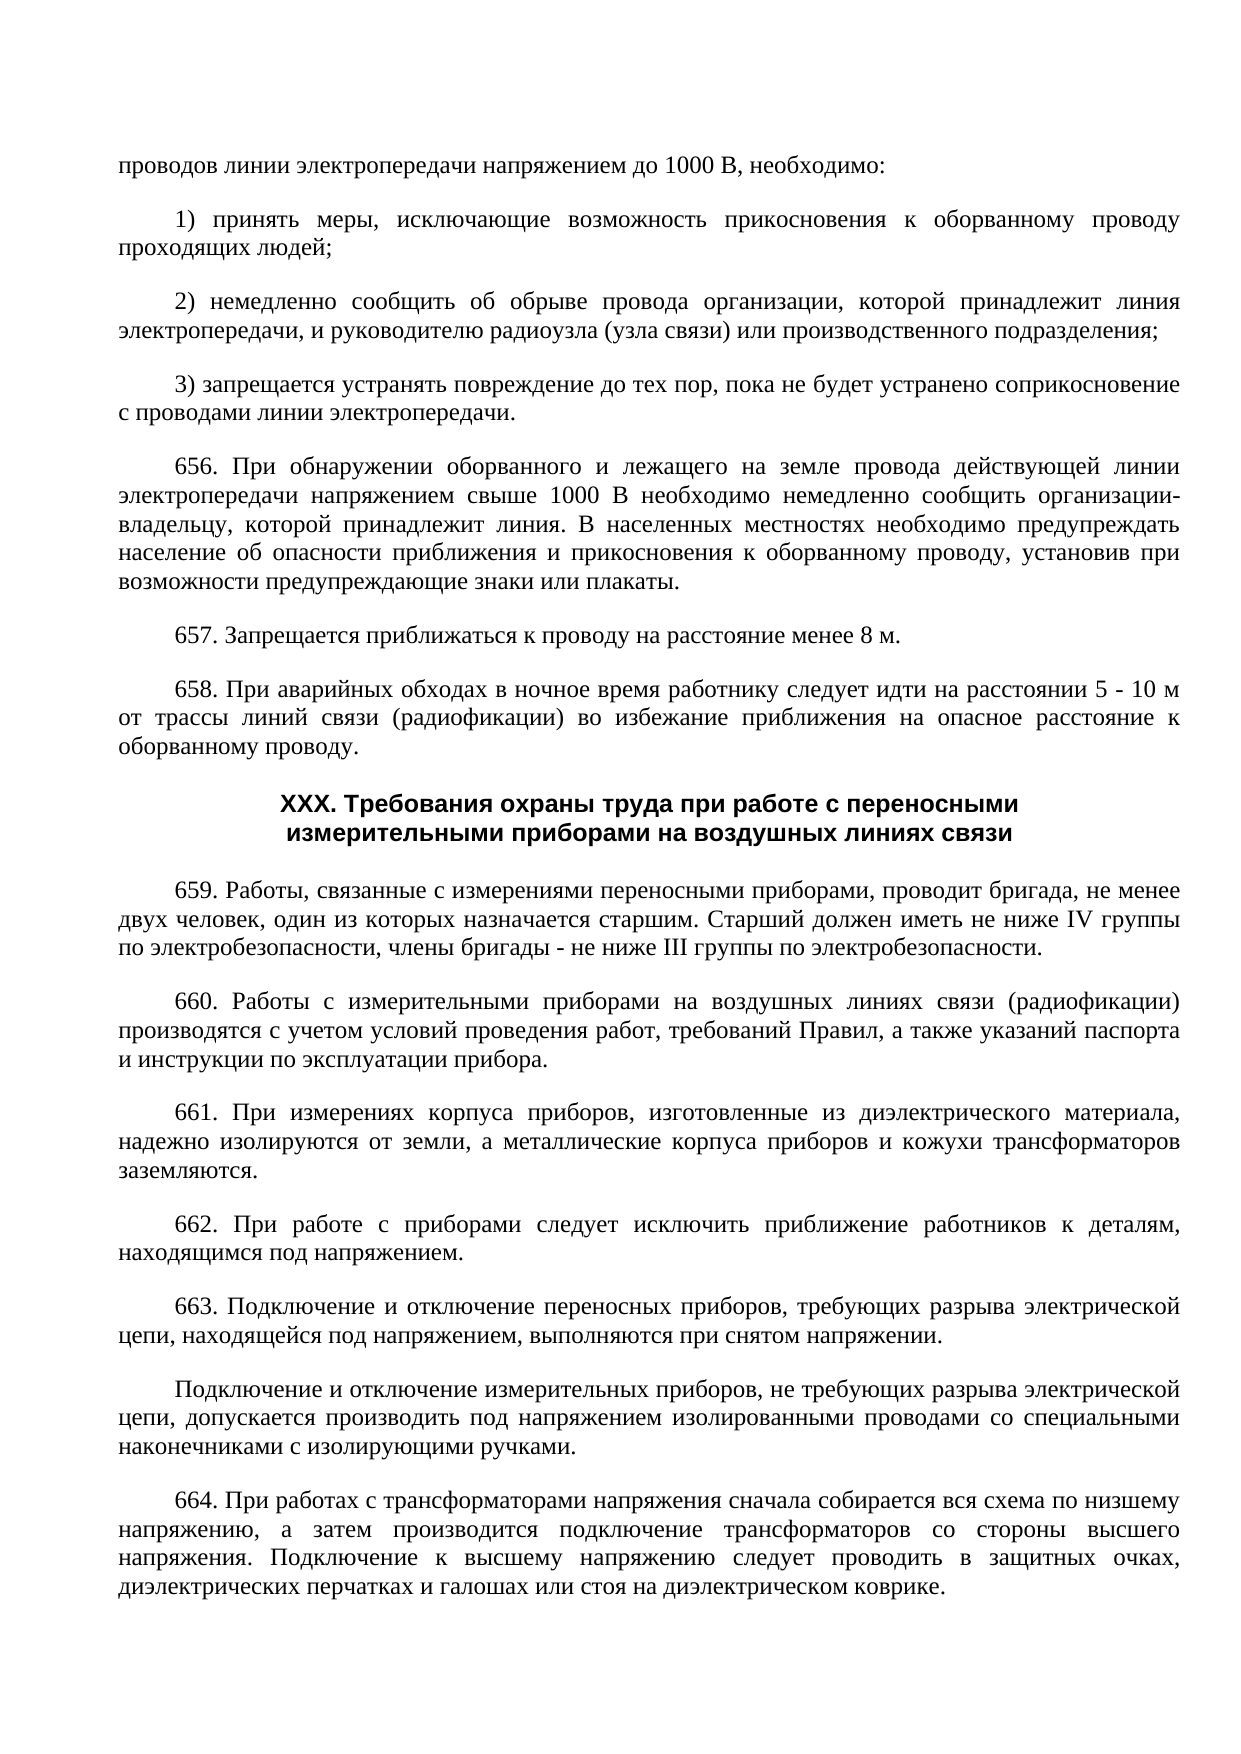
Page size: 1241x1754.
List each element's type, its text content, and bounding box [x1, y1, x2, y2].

text Подключение и отключение измерительных приборов, не требующих разрыва электрической цепи, допускается производить под напряжением изолированными проводами со специальными наконечниками с изолирующими ручками. [118, 1374, 1181, 1460]
text 663. Подключение и отключение переносных приборов, требующих разрыва электрической цепи, находящейся под напряжением, выполняются при снятом напряжении. [118, 1291, 1181, 1349]
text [118, 150, 1181, 179]
title измерительными приборами на воздушных линиях связи [118, 817, 1181, 846]
text 662. При работе с приборами следует исключить приближение работников к деталям, находящимся под напряжением. [118, 1209, 1181, 1266]
title XXX. Требования охраны труда при работе с переносными [118, 789, 1181, 817]
text 659. Работы, связанные с измерениями переносными приборами, проводит бригада, не менее двух человек, один из которых назначается старшим. Старший должен иметь не ниже IV группы по электробезопасности, члены бригады - не ниже III группы по электробезопасности. [118, 875, 1181, 961]
text 660. Работы с измерительными приборами на воздушных линиях связи (радиофикации) производятся с учетом условий проведения работ, требований Правил, а также указаний паспорта и инструкции по эксплуатации прибора. [118, 986, 1181, 1072]
text 2) немедленно сообщить об обрыве провода организации, которой принадлежит линия электропередачи, и руководителю радиоузла (узла связи) или производственного подразделения; [118, 286, 1181, 344]
text 657. Запрещается приближаться к проводу на расстояние менее 8 м. [118, 620, 1181, 649]
text 661. При измерениях корпуса приборов, изготовленные из диэлектрического материала, надежно изолируются от земли, а металлические корпуса приборов и кожухи трансформаторов заземляются. [118, 1097, 1181, 1184]
text 1) принять меры, исключающие возможность прикосновения к оборванному проводу проходящих людей; [118, 204, 1181, 261]
text 3) запрещается устранять повреждение до тех пор, пока не будет устранено соприкосновение с проводами линии электропередачи. [118, 369, 1181, 426]
text 664. При работах с трансформаторами напряжения сначала собирается вся схема по низшему напряжению, а затем производится подключение трансформаторов со стороны высшего напряжения. Подключение к высшему напряжению следует проводить в защитных очках, диэлектрических перчатках и галошах или стоя на диэлектрическом коврике. [118, 1485, 1181, 1600]
text 656. При обнаружении оборванного и лежащего на земле провода действующей линии электропередачи напряжением свыше 1000 В необходимо немедленно сообщить организации-владельцу, которой принадлежит линия. В населенных местностях необходимо предупреждать население об опасности приближения и прикосновения к оборванному проводу, установив при возможности предупреждающие знаки или плакаты. [118, 451, 1181, 595]
text 658. При аварийных обходах в ночное время работнику следует идти на расстоянии 5 - 10 м от трассы линий связи (радиофикации) во избежание приближения на опасное расстояние к оборванному проводу. [118, 674, 1181, 760]
